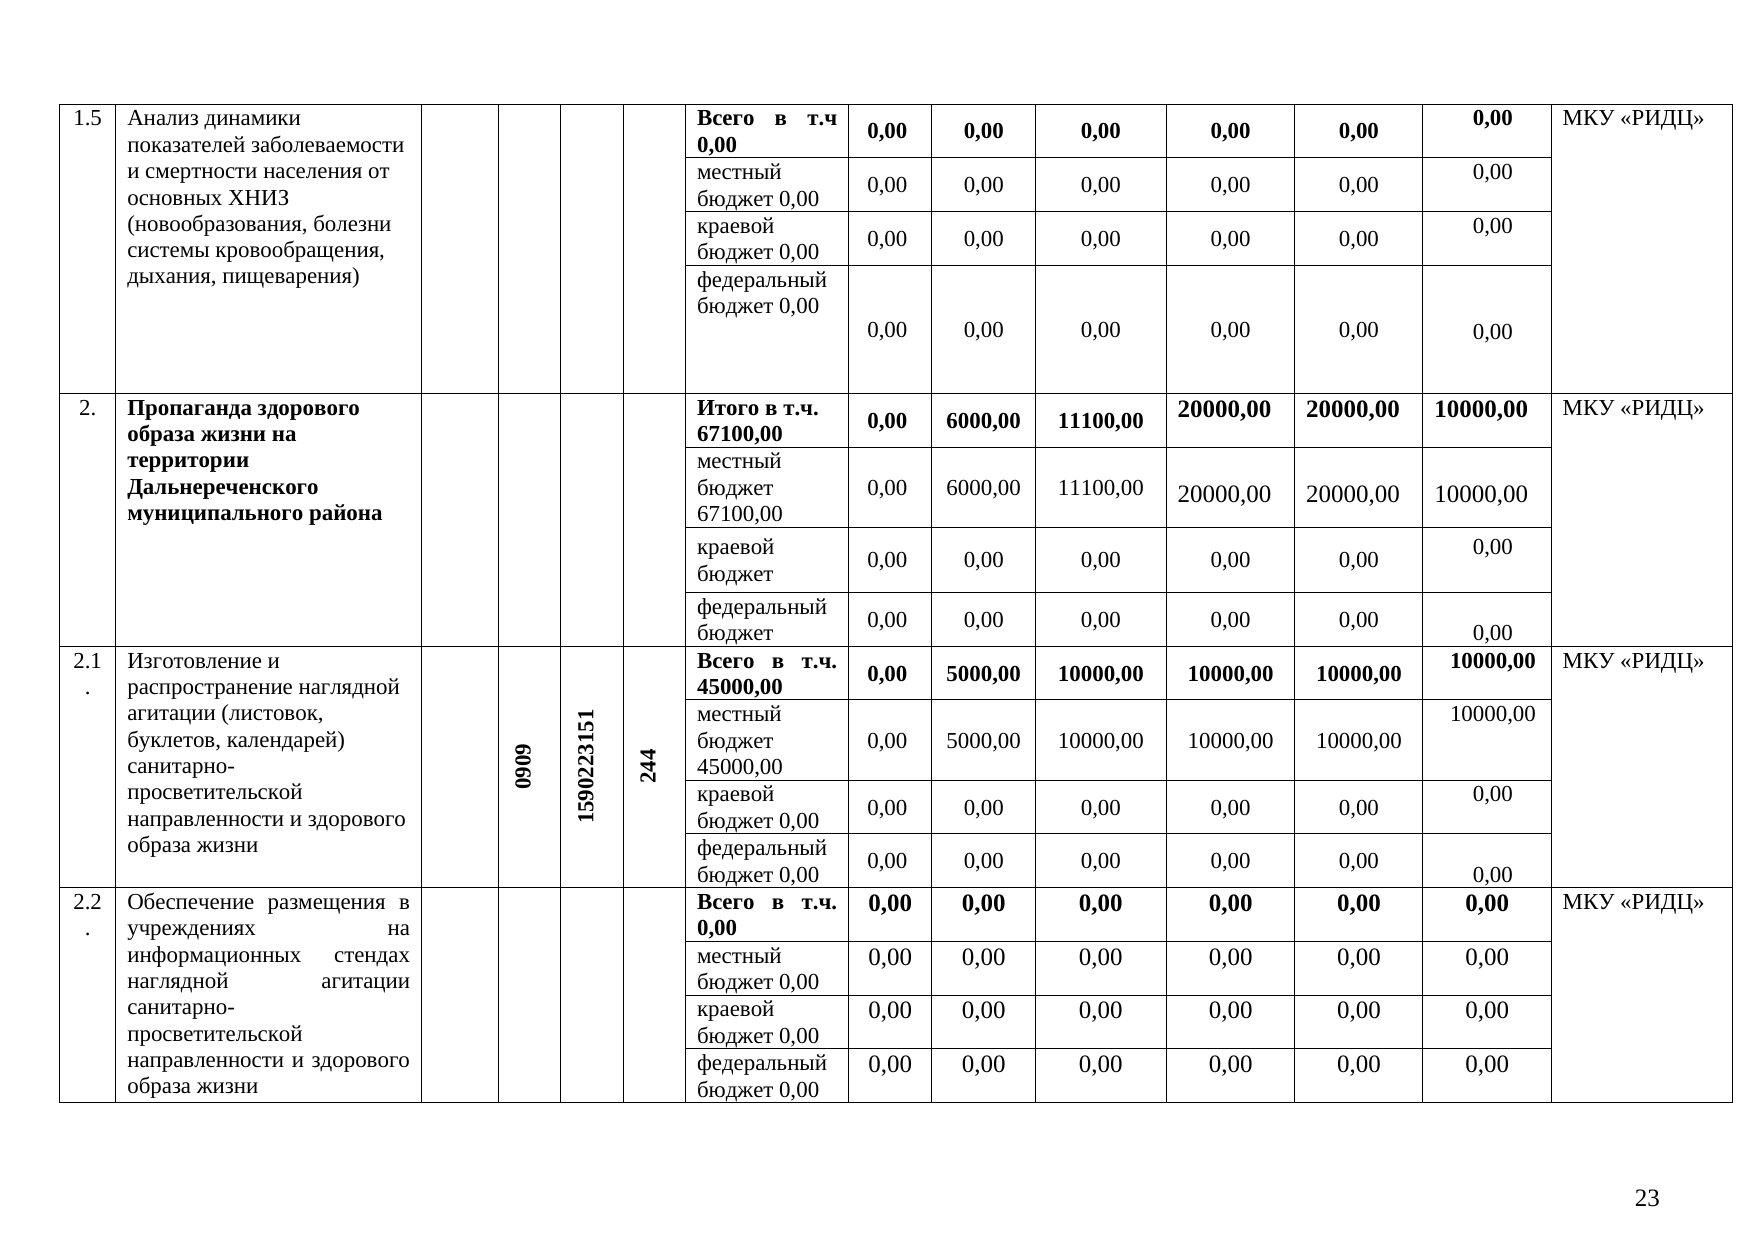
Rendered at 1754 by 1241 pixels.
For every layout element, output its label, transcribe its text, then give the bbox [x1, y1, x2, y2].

table_cell 0,00 [849, 158, 931, 211]
table_cell Анализ динамики показателей заболеваемости и смертности населения от основных ХНИЗ (новообразования, болезни системы кровообращения, дыхания, пищеварения) [116, 105, 421, 393]
table_cell 0,00 [1295, 593, 1422, 646]
table_cell Всего в т.ч. 45000,00 [686, 647, 848, 699]
table_cell 0,00 [1295, 105, 1422, 157]
table_cell 0,00 [1295, 212, 1422, 265]
table_cell 0,00 [1167, 996, 1294, 1048]
table_cell 2.2. [60, 888, 115, 1102]
table_cell МКУ «РИДЦ» [1552, 647, 1732, 887]
table_cell 0,00 [1295, 834, 1422, 887]
table_cell Всего в т.ч 0,00 [686, 105, 848, 157]
table_cell 10000,00 [1167, 700, 1294, 779]
table_cell 0,00 [849, 942, 931, 994]
table_cell 0,00 [1167, 1049, 1294, 1102]
table_cell 0,00 [1036, 996, 1166, 1048]
table_cell 0,00 [1423, 158, 1551, 211]
table_cell 0,00 [1295, 158, 1422, 211]
table_cell 0,00 [1423, 266, 1551, 393]
table_cell [561, 105, 623, 393]
table_cell 10000,00 [1295, 647, 1422, 699]
table_cell 0,00 [849, 996, 931, 1048]
table_cell 0,00 [1295, 266, 1422, 393]
table_cell 10000,00 [1036, 700, 1166, 779]
table_cell 0,00 [1167, 942, 1294, 994]
table_cell 10000,00 [1167, 647, 1294, 699]
table_cell 6000,00 [932, 448, 1035, 527]
table_cell 0,00 [849, 700, 931, 779]
table_cell 244 [624, 647, 685, 887]
table_cell 0,00 [1036, 942, 1166, 994]
table_cell [561, 394, 623, 646]
table_cell краевой бюджет [686, 528, 848, 592]
table_cell 0,00 [1295, 528, 1422, 592]
table_cell 10000,00 [1295, 700, 1422, 779]
table_cell [624, 105, 685, 393]
table_cell местный бюджет 45000,00 [686, 700, 848, 779]
table_cell краевой бюджет 0,00 [686, 212, 848, 265]
table_cell [561, 888, 623, 1102]
table_cell федеральный бюджет 0,00 [686, 834, 848, 887]
table_cell 2. [60, 394, 115, 646]
table_cell МКУ «РИДЦ» [1552, 394, 1732, 646]
table_cell 0,00 [1036, 781, 1166, 833]
table_cell 5000,00 [932, 700, 1035, 779]
table_cell 0,00 [932, 942, 1035, 994]
table_cell 10000,00 [1423, 647, 1551, 699]
table_cell 0,00 [932, 105, 1035, 157]
table_cell 0,00 [932, 212, 1035, 265]
table_cell 0,00 [932, 528, 1035, 592]
table_cell 0,00 [1423, 528, 1551, 592]
table_cell 10000,00 [1423, 448, 1551, 527]
table_cell 0,00 [932, 834, 1035, 887]
table_cell Обеспечение размещения в учреждениях на информационных стендах наглядной агитации санитарно-просветительской направленности и здорового образа жизни [116, 888, 421, 1102]
table_cell 6000,00 [932, 394, 1035, 447]
table_cell 0,00 [849, 528, 931, 592]
table_cell [624, 888, 685, 1102]
table_cell 0,00 [1423, 781, 1551, 833]
table_cell 0,00 [1423, 996, 1551, 1048]
table_cell 0,00 [932, 996, 1035, 1048]
table_cell местный бюджет 0,00 [686, 942, 848, 994]
table_cell [422, 105, 498, 393]
table_cell 0,00 [1167, 888, 1294, 941]
table_cell 0,00 [849, 1049, 931, 1102]
table_cell 0,00 [1036, 105, 1166, 157]
table_cell 0,00 [849, 647, 931, 699]
table_cell 0,00 [849, 212, 931, 265]
table_cell 0,00 [849, 834, 931, 887]
table_cell 11100,00 [1036, 448, 1166, 527]
table_cell 0,00 [1036, 158, 1166, 211]
table_cell 0,00 [849, 593, 931, 646]
table_cell 10000,00 [1423, 394, 1551, 447]
table_cell 0,00 [1167, 593, 1294, 646]
table_cell местный бюджет 67100,00 [686, 448, 848, 527]
table_cell 0,00 [1167, 158, 1294, 211]
table_cell 0,00 [1423, 105, 1551, 157]
table_cell 20000,00 [1167, 448, 1294, 527]
table_cell федеральный бюджет [686, 593, 848, 646]
table_cell 0,00 [1167, 212, 1294, 265]
table_cell 0,00 [1036, 266, 1166, 393]
table_cell 0,00 [849, 105, 931, 157]
table_cell 2.1. [60, 647, 115, 887]
table_cell 1.5 [60, 105, 115, 393]
table_cell [422, 888, 498, 1102]
table_cell 0,00 [1036, 888, 1166, 941]
table_cell 0,00 [1036, 834, 1166, 887]
table_cell 10000,00 [1036, 647, 1166, 699]
table_cell 0,00 [1295, 781, 1422, 833]
table_cell 10000,00 [1423, 700, 1551, 779]
table_cell 0,00 [1423, 942, 1551, 994]
table_cell 5000,00 [932, 647, 1035, 699]
table_cell МКУ «РИДЦ» [1552, 888, 1732, 1102]
table_cell 0,00 [1036, 528, 1166, 592]
table_cell 0,00 [1295, 942, 1422, 994]
table_cell 0,00 [849, 888, 931, 941]
table_cell 0,00 [1167, 528, 1294, 592]
table_cell 0,00 [932, 266, 1035, 393]
table_cell 0,00 [1423, 1049, 1551, 1102]
table_cell федеральный бюджет 0,00 [686, 1049, 848, 1102]
table_cell Итого в т.ч. 67100,00 [686, 394, 848, 447]
table_cell 0,00 [932, 158, 1035, 211]
table_cell федеральный бюджет 0,00 [686, 266, 848, 393]
table_cell [422, 394, 498, 646]
table_cell 0,00 [1036, 1049, 1166, 1102]
table_cell 0,00 [1295, 996, 1422, 1048]
table_cell 0,00 [1167, 266, 1294, 393]
table_cell краевой бюджет 0,00 [686, 996, 848, 1048]
table_cell 0,00 [849, 394, 931, 447]
table_cell 0,00 [1423, 834, 1551, 887]
table_cell 0,00 [849, 448, 931, 527]
table_cell 20000,00 [1295, 394, 1422, 447]
table_cell 0,00 [932, 593, 1035, 646]
table_cell 0,00 [1167, 834, 1294, 887]
table_cell 0,00 [1295, 888, 1422, 941]
table_cell 20000,00 [1295, 448, 1422, 527]
table_cell [422, 647, 498, 887]
table_cell 0,00 [932, 781, 1035, 833]
table_cell 0,00 [1423, 593, 1551, 646]
table_cell 20000,00 [1167, 394, 1294, 447]
table_cell Всего в т.ч. 0,00 [686, 888, 848, 941]
table_cell [499, 105, 560, 393]
table_cell краевой бюджет 0,00 [686, 781, 848, 833]
table_cell 11100,00 [1036, 394, 1166, 447]
table_cell 0,00 [1423, 212, 1551, 265]
table_cell 0,00 [1036, 212, 1166, 265]
table_cell 0,00 [1036, 593, 1166, 646]
table_cell местный бюджет 0,00 [686, 158, 848, 211]
table_cell МКУ «РИДЦ» [1552, 105, 1732, 393]
table_cell Пропаганда здорового образа жизни на территории Дальнереченского муниципального района [116, 394, 421, 646]
table_cell 0,00 [1295, 1049, 1422, 1102]
table_cell 0,00 [849, 266, 931, 393]
table_cell [624, 394, 685, 646]
table_cell 0,00 [932, 888, 1035, 941]
table_cell 1590223151 [561, 647, 623, 887]
table_cell Изготовление и распространение наглядной агитации (листовок, буклетов, календарей) санитарно-просветительской направленности и здорового образа жизни [116, 647, 421, 887]
table_cell 0909 [499, 647, 560, 887]
table_cell [499, 888, 560, 1102]
table_cell [499, 394, 560, 646]
table_cell 0,00 [932, 1049, 1035, 1102]
table_cell 0,00 [1423, 888, 1551, 941]
table_cell 0,00 [1167, 105, 1294, 157]
table_cell 0,00 [1167, 781, 1294, 833]
table_cell 0,00 [849, 781, 931, 833]
